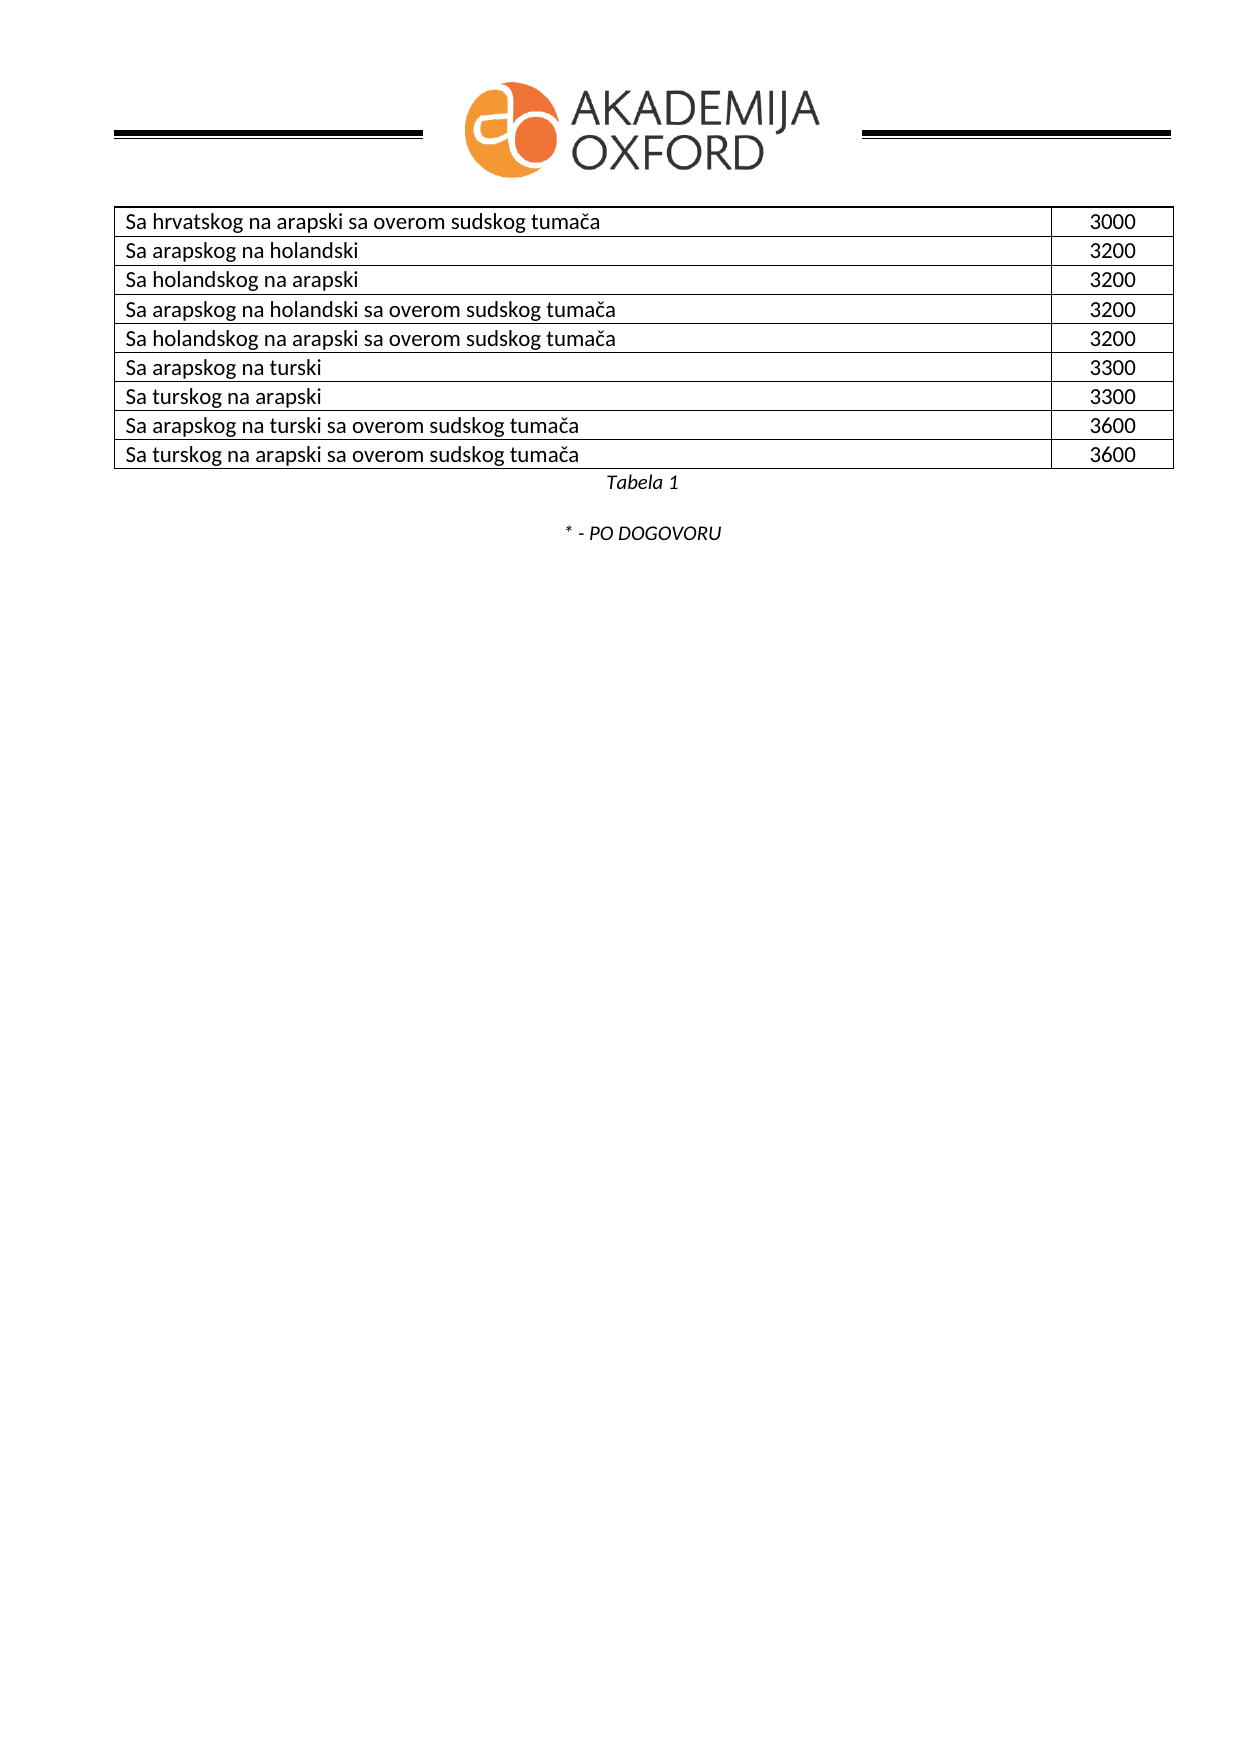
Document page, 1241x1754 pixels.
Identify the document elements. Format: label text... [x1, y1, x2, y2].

table_cell 3200 [1052, 295, 1173, 323]
table_cell 3600 [1052, 440, 1173, 468]
table_cell 3600 [1052, 411, 1173, 439]
table_cell Sa arapskog na turski sa overom sudskog tumača [115, 411, 1051, 439]
table_cell Sa hrvatskog na arapski sa overom sudskog tumača [115, 208, 1051, 236]
table_cell Sa arapskog na turski [115, 353, 1051, 381]
table_cell 3000 [1052, 208, 1173, 236]
table_cell 3300 [1052, 353, 1173, 381]
table_cell Sa holandskog na arapski [115, 266, 1051, 294]
table_cell Sa holandskog na arapski sa overom sudskog tumača [115, 324, 1051, 352]
text Tabela 1 * - PO DOGOVORU [133, 469, 1152, 545]
table_cell Sa arapskog na holandski [115, 237, 1051, 264]
table_cell Sa turskog na arapski [115, 382, 1051, 410]
table_cell 3300 [1052, 382, 1173, 410]
table_cell Sa turskog na arapski sa overom sudskog tumača [115, 440, 1051, 468]
table_cell 3200 [1052, 324, 1173, 352]
table_cell 3200 [1052, 266, 1173, 294]
picture [464, 82, 820, 178]
table_cell 3200 [1052, 237, 1173, 264]
table_cell Sa arapskog na holandski sa overom sudskog tumača [115, 295, 1051, 323]
